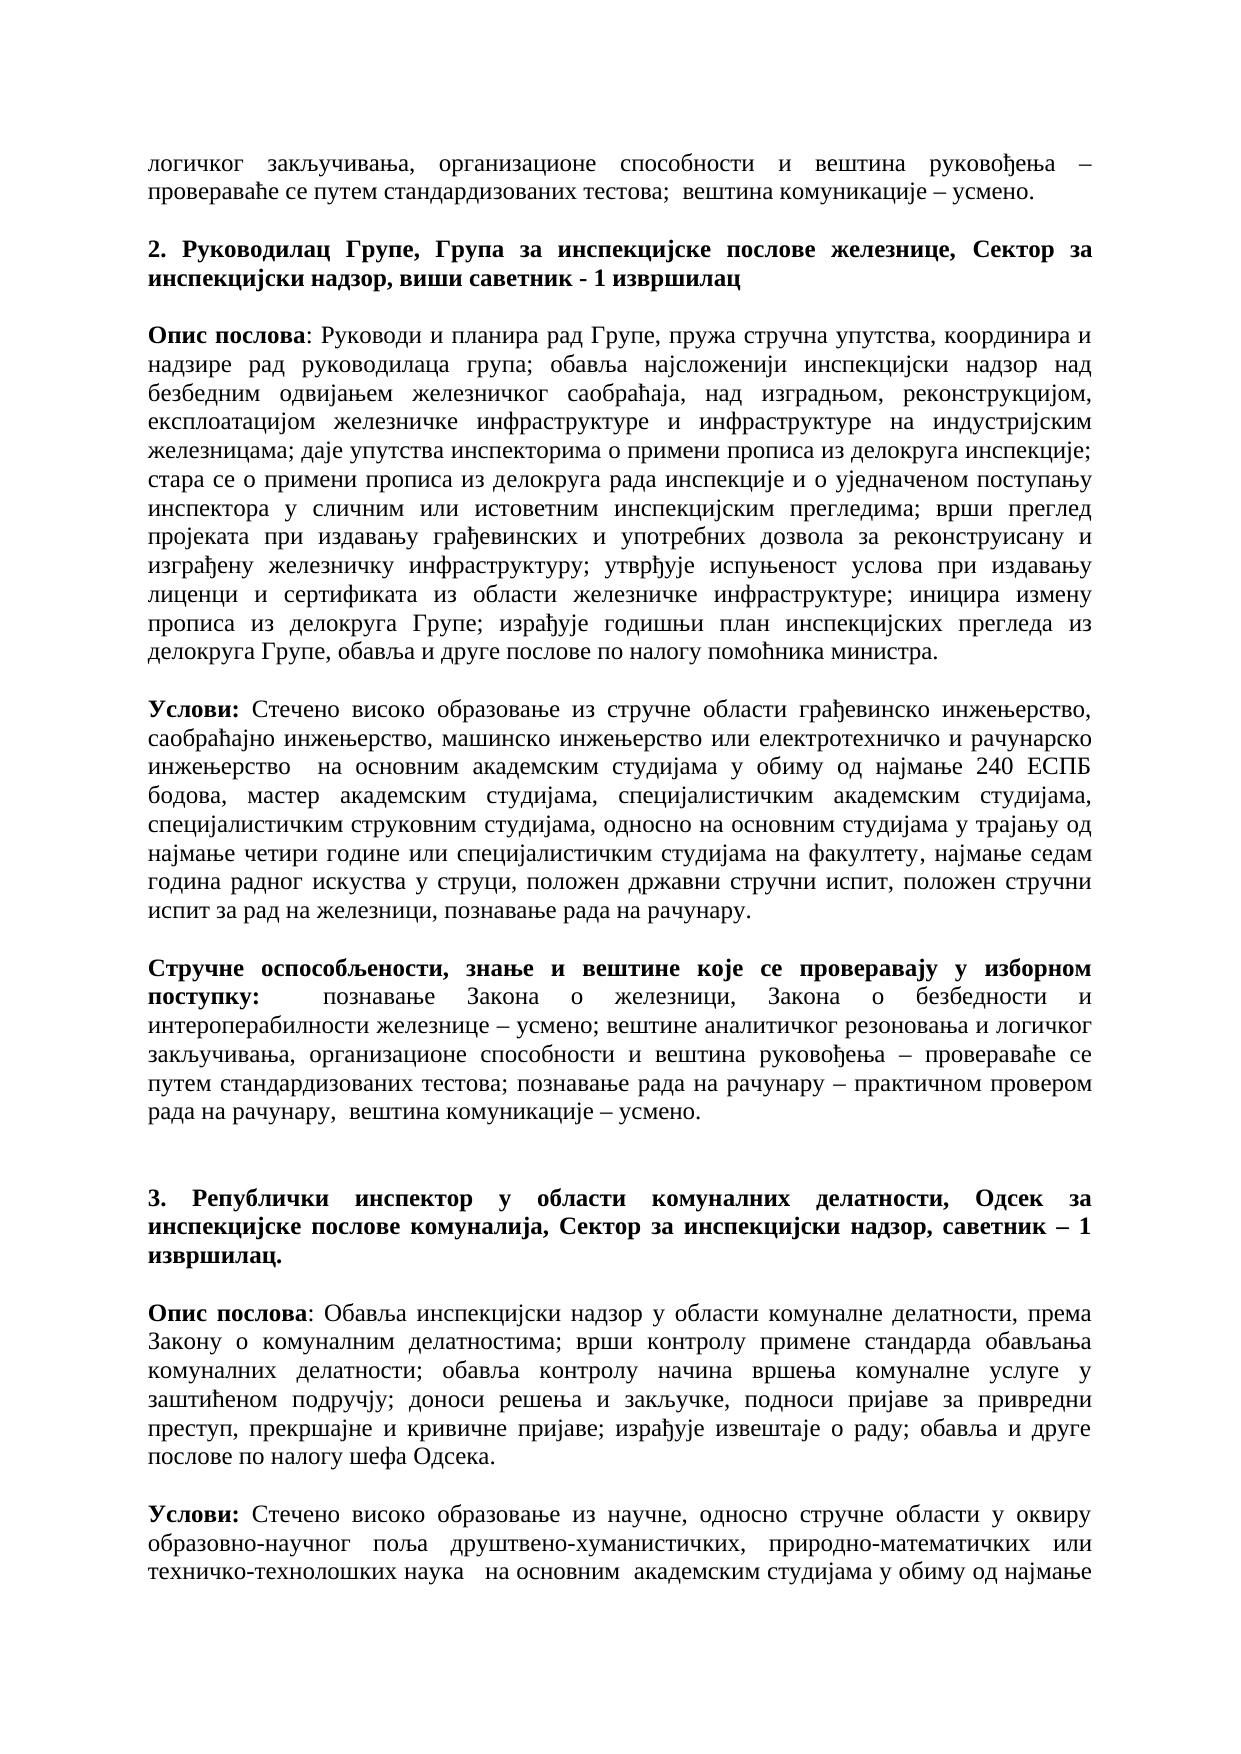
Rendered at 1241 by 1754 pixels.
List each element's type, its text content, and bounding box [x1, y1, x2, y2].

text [148, 148, 1093, 205]
text Опис послова: Обавља инспекцијски надзор у области комуналне делатности, према Закону о комуналним делатностима; врши контролу примене стандарда обављања комуналних делатности; обавља контролу начина вршења комуналне услуге у заштићеном подручју; доноси решења и закључке, подноси пријаве за привредни преступ, прекршајне и кривичне пријаве; израђује извештаје о раду; обавља и друге послове по налогу шефа Одсека. [148, 1298, 1093, 1470]
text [148, 1499, 1093, 1585]
text Стручне оспособљености, знање и вештине које се проверавају у изборном поступку: познавање Закона о железници, Закона о безбедности и интероперабилности железнице – усмено; вештине аналитичког резоновања и логичког закључивања, организационе способности и вештина руковођења – провераваће се путем стандардизованих тестова; познавање рада на рачунару – практичном провером рада на рачунару, вештина комуникације – усмено. [148, 953, 1093, 1125]
text Опис послова: Руководи и планира рад Групе, пружа стручна упутства, координира и надзире рад руководилаца група; обавља најсложенији инспекцијски надзор над безбедним одвијањем железничког саобраћаја, над изградњом, реконструкцијом, експлоатацијом железничке инфраструктуре и инфраструктуре на индустријским железницама; даје упутства инспекторима о примени прописа из делокруга инспекције; стара се о примени прописа из дeлокруга рада инспекције и о уједначеном поступању инспектора у сличним или истоветним инспекцијским прегледима; врши преглед пројеката при издавању грађевинских и употребних дозвола за реконструисану и изграђену железничку инфраструктуру; утврђује испуњеност услова при издавању лиценци и сертификата из области железничке инфраструктуре; иницира измену прописа из делокруга Групе; израђује годишњи план инспекцијских прегледа из делокруга Групе, обавља и друге послове по налогу помоћника министра. [148, 320, 1093, 665]
text 2. Руководилац Групе, Група за инспекцијске послове железнице, Сектор за инспекцијски надзор, виши саветник - 1 извршилац [148, 234, 1093, 291]
text Услови: Стечено високо образовање из стручне области грађевинско инжењерство, саобраћајно инжењерство, машинско инжењерство или електротехничко и рачунарско инжењерство на основним академским студијама у обиму од најмање 240 ЕСПБ бодова, мастер академским студијама, специјалистичким академским студијама, специјалистичким струковним студијама, односно на основним студијама у трајању од најмање четири године или специјалистичким студијама на факултету, најмање седам година радног искуства у струци, положен државни стручни испит, положен стручни испит за рад на железници, познавање рада на рачунару. [148, 694, 1093, 924]
text 3. Републички инспектор у области комуналних делатности, Одсек за инспекцијске послове комуналија, Сектор за инспекцијски надзор, саветник – 1 извршилац. [148, 1183, 1093, 1269]
